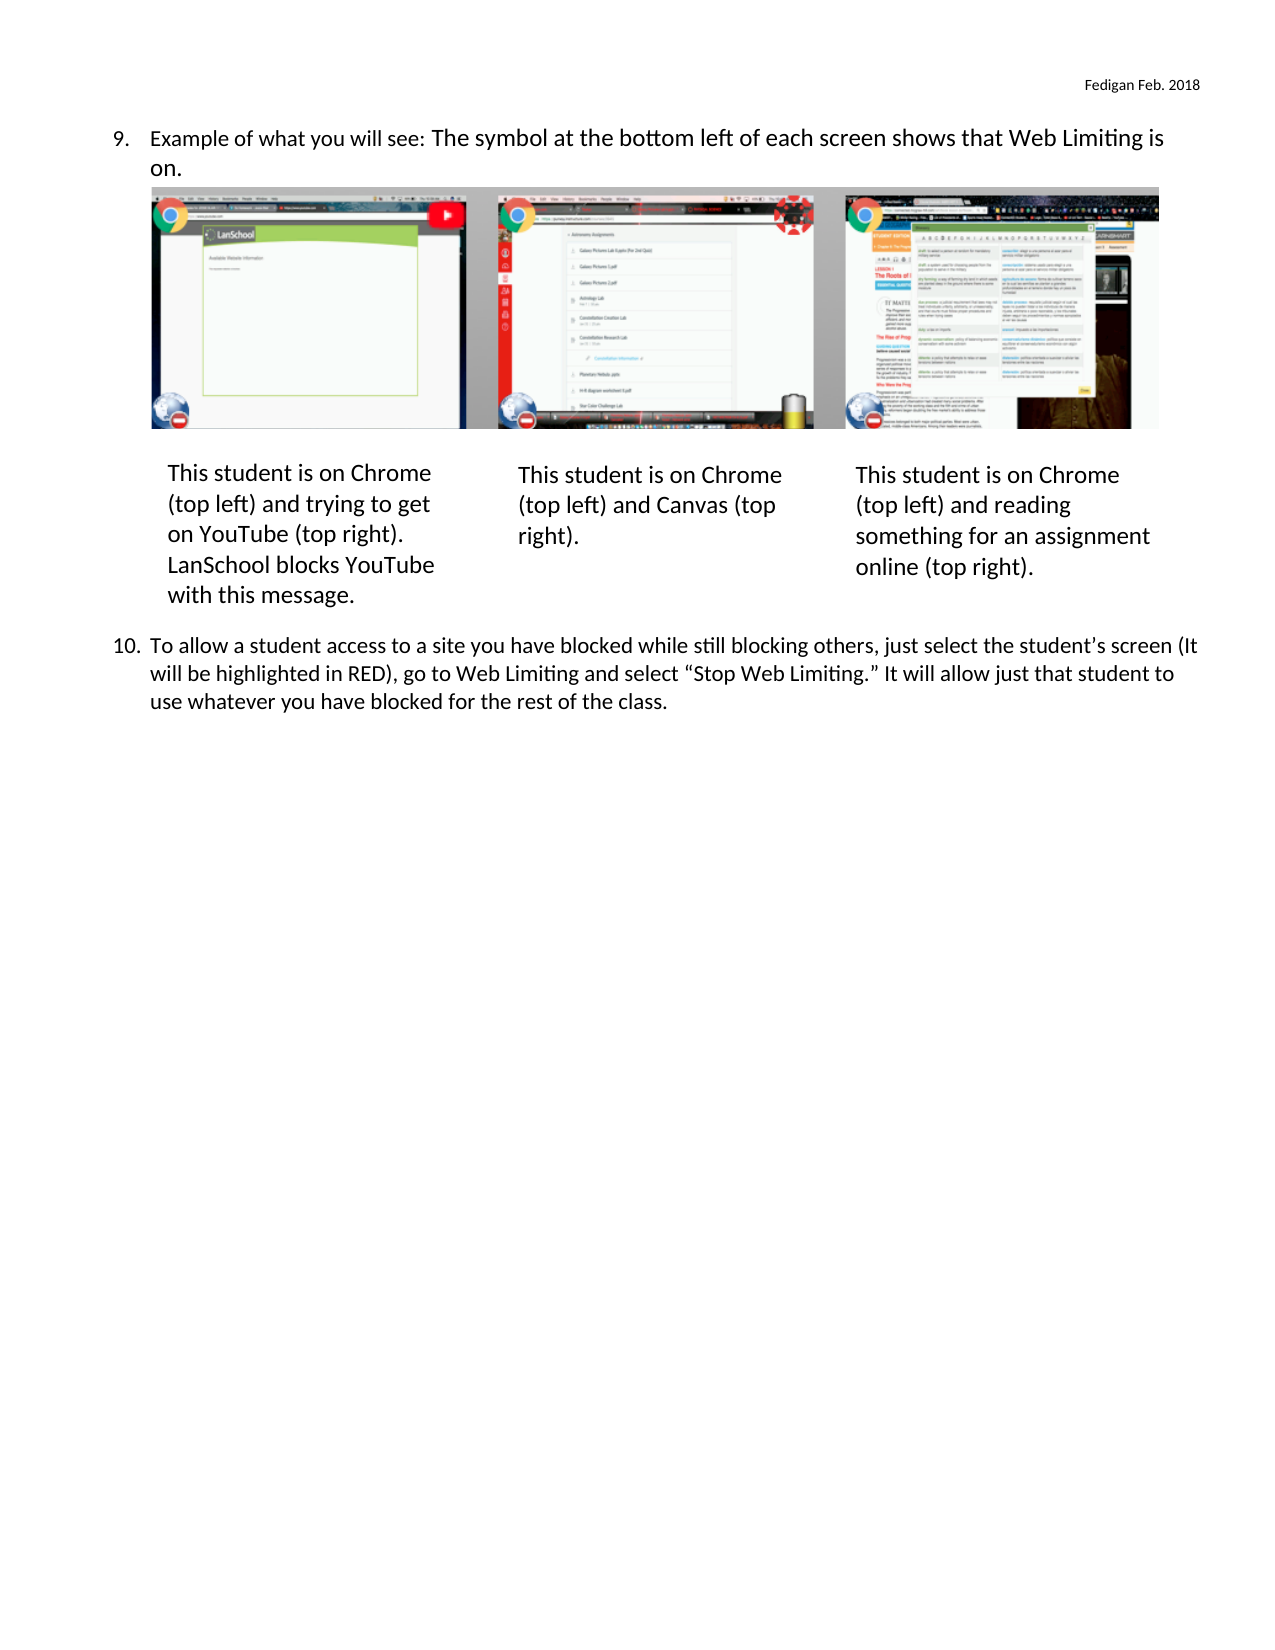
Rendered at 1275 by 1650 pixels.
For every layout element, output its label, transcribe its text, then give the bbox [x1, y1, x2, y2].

picture [151, 187, 1160, 429]
list To allow a student access to a site you have blocked while still blocking others, just select the student’s screen (It will be highlighted in RED), go to Web Limiting and select “Stop Web Limiting.” It will allow just that student to use whatever you have blocked for the rest of the class. [112, 631, 1200, 716]
list Example of what you will see: The symbol at the bottom left of each screen shows that Web Limiting is on. [112, 122, 1200, 183]
